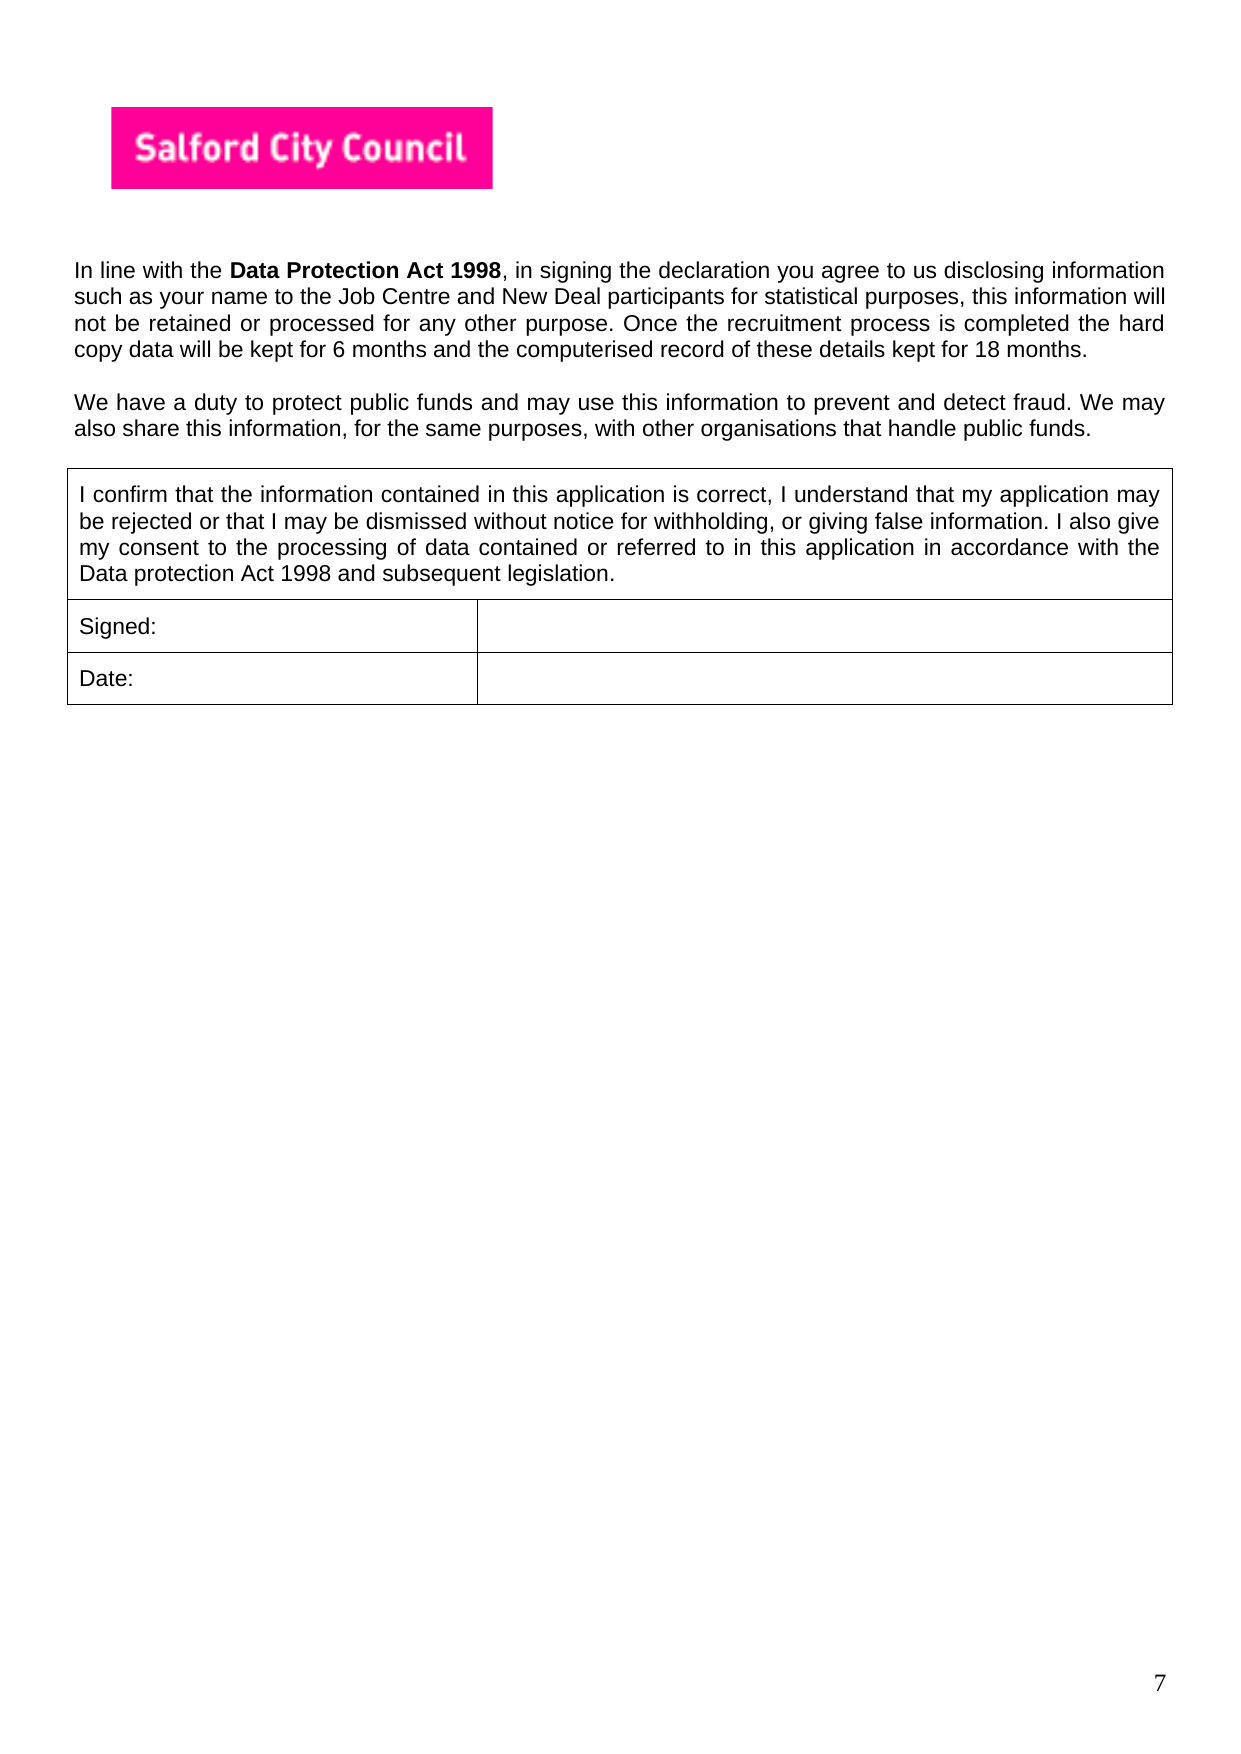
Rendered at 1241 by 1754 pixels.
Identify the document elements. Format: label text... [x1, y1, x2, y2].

text In line with the Data Protection Act 1998, in signing the declaration you agree to us disclosing information such as your name to the Job Centre and New Deal participants for statistical purposes, this information will not be retained or processed for any other purpose. Once the recruitment process is completed the hard copy data will be kept for 6 months and the computerised record of these details kept for 18 months. [74, 257, 1166, 362]
table_cell Date: [68, 653, 477, 704]
table_header I confirm that the information contained in this application is correct, I understand that my application may be rejected or that I may be dismissed without notice for withholding, or giving false information. I also give my consent to the processing of data contained or referred to in this application in accordance with the Data protection Act 1998 and subsequent legislation. [68, 469, 1172, 599]
table_cell [478, 600, 1172, 652]
picture [111, 107, 493, 189]
table_cell Signed: [68, 600, 477, 652]
text We have a duty to protect public funds and may use this information to prevent and detect fraud. We may also share this information, for the same purposes, with other organisations that handle public funds. [74, 389, 1166, 441]
table_cell [478, 653, 1172, 704]
